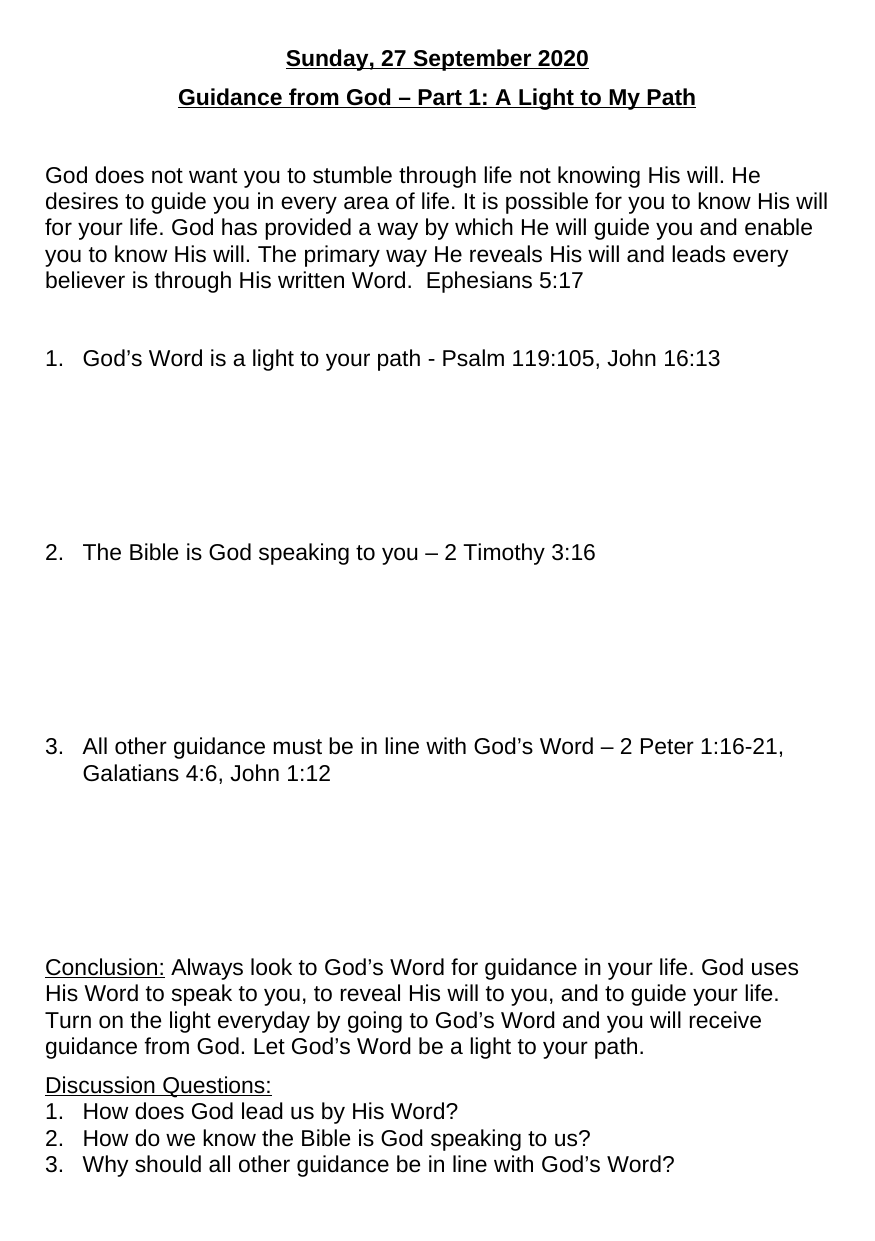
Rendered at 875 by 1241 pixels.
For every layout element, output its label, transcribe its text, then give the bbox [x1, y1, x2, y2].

text God does not want you to stumble through life not knowing His will. He desires to guide you in every area of life. It is possible for you to know His will for your life. God has provided a way by which He will guide you and enable you to know His will. The primary way He reveals His will and leads every believer is through His written Word. Ephesians 5:17 [45, 162, 829, 293]
list How do we know the Bible is God speaking to us? [45, 1124, 829, 1151]
text Guidance from God – Part 1: A Light to My Path [45, 84, 829, 110]
text Conclusion: Always look to God’s Word for guidance in your life. God uses His Word to speak to you, to reveal His will to you, and to guide your life. Turn on the light everyday by going to God’s Word and you will receive guidance from God. Let God’s Word be a light to your path. [45, 954, 829, 1059]
text Discussion Questions: [45, 1072, 829, 1098]
list How does God lead us by His Word? [45, 1098, 829, 1124]
text Sunday, 27 September 2020 [45, 45, 829, 71]
list Why should all other guidance be in line with God’s Word? [45, 1151, 829, 1177]
list All other guidance must be in line with God’s Word – 2 Peter 1:16-21, Galatians 4:6, John 1:12 [45, 733, 829, 786]
list The Bible is God speaking to you – 2 Timothy 3:16 [45, 539, 829, 565]
list God’s Word is a light to your path - Psalm 119:105, John 16:13 [45, 345, 829, 371]
